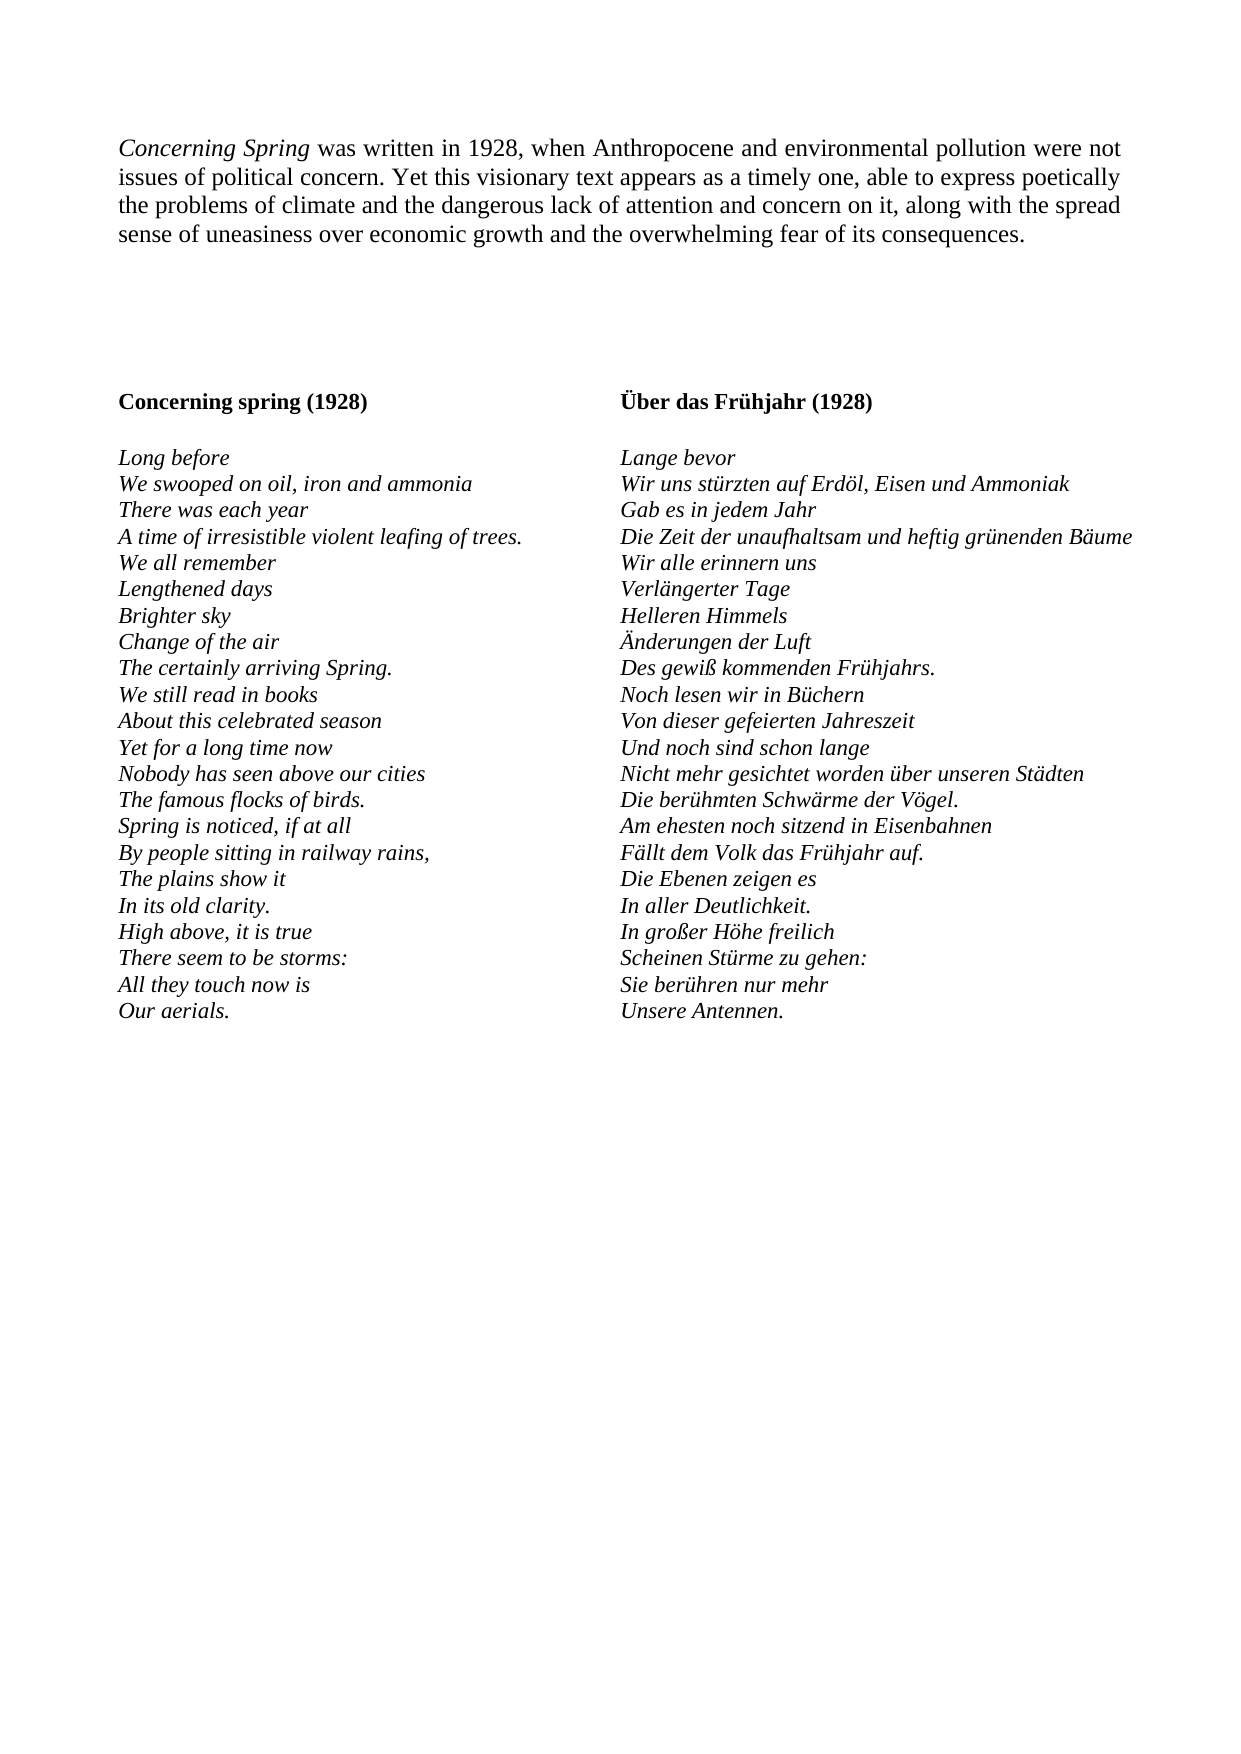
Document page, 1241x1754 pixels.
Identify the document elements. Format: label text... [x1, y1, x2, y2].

text Concerning spring (1928) [118, 388, 620, 414]
text We still read in books [118, 681, 620, 707]
text Über das Frühjahr (1928) [620, 388, 1122, 414]
text The certainly arriving Spring. [118, 654, 620, 681]
text About this celebrated season [118, 707, 620, 733]
text By people sitting in railway rains, [118, 839, 620, 865]
text The plains show it [118, 865, 620, 892]
text Lengthened days [118, 575, 620, 602]
text Brighter sky [118, 602, 620, 628]
text High above, it is true [118, 918, 620, 944]
text Lange bevor Wir uns stürzten auf Erdöl, Eisen und Ammoniak Gab es in jedem Jahr Die Zeit der unaufhaltsam und heftig grünenden Bäume Wir alle erinnern uns Verlängerter Tage Helleren Himmels Änderungen der Luft Des gewiß kommenden Frühjahrs. Noch lesen wir in Büchern Von dieser gefeierten Jahreszeit Und noch sind schon lange Nicht mehr gesichtet worden über unseren Städten Die berühmten Schwärme der Vögel. Am ehesten noch sitzend in Eisenbahnen Fällt dem Volk das Frühjahr auf. Die Ebenen zeigen es In aller Deutlichkeit. In großer Höhe freilich Scheinen Stürme zu gehen: Sie berühren nur mehr Unsere Antennen. [620, 444, 1181, 1023]
text There was each year [118, 496, 620, 523]
text The famous flocks of birds. [118, 786, 620, 813]
text There seem to be storms: [118, 944, 620, 971]
text Concerning Spring was written in 1928, when Anthropocene and environmental pollution were not issues of political concern. Yet this visionary text appears as a timely one, able to express poetically the problems of climate and the dangerous lack of attention and concern on it, along with the spread sense of uneasiness over economic growth and the overwhelming fear of its consequences. [118, 133, 1122, 248]
text Long before [118, 444, 620, 470]
text Our aerials. [118, 997, 620, 1023]
text In its old clarity. [118, 892, 620, 918]
text Nobody has seen above our cities [118, 760, 620, 786]
text A time of irresistible violent leafing of trees. [118, 523, 620, 549]
text We all remember [118, 549, 620, 575]
text We swooped on oil, iron and ammonia [118, 470, 620, 496]
text Spring is noticed, if at all [118, 813, 620, 839]
text All they touch now is [118, 971, 620, 997]
text Yet for a long time now [118, 733, 620, 760]
text Change of the air [118, 628, 620, 654]
